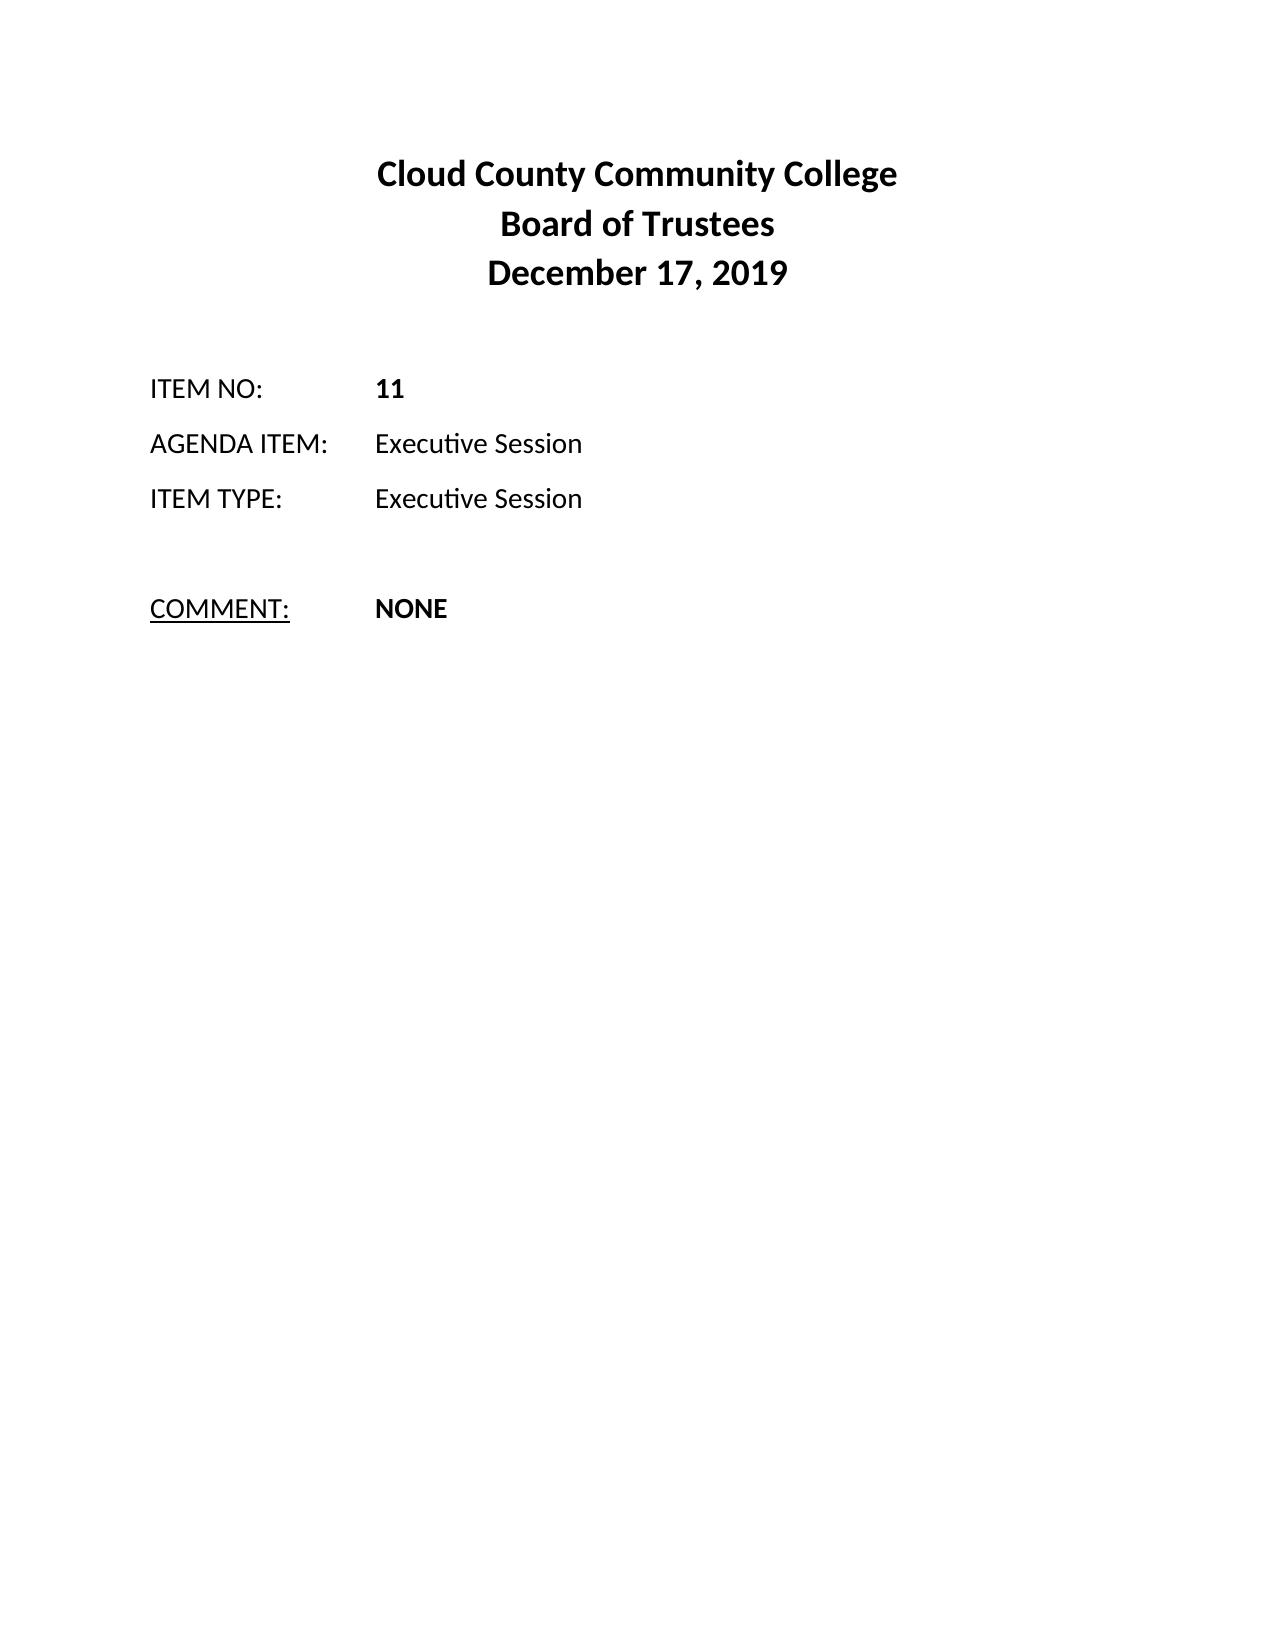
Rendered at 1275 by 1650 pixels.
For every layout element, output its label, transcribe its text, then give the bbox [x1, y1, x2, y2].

text ITEM NO: 11 [150, 370, 1125, 406]
text ITEM TYPE: Executive Session [150, 480, 1125, 516]
text AGENDA ITEM: Executive Session [150, 425, 1125, 461]
text COMMENT: NONE [150, 591, 1125, 626]
text Cloud County Community College [150, 150, 1125, 196]
text Board of Trustees [150, 199, 1125, 245]
text December 17, 2019 [150, 249, 1125, 295]
